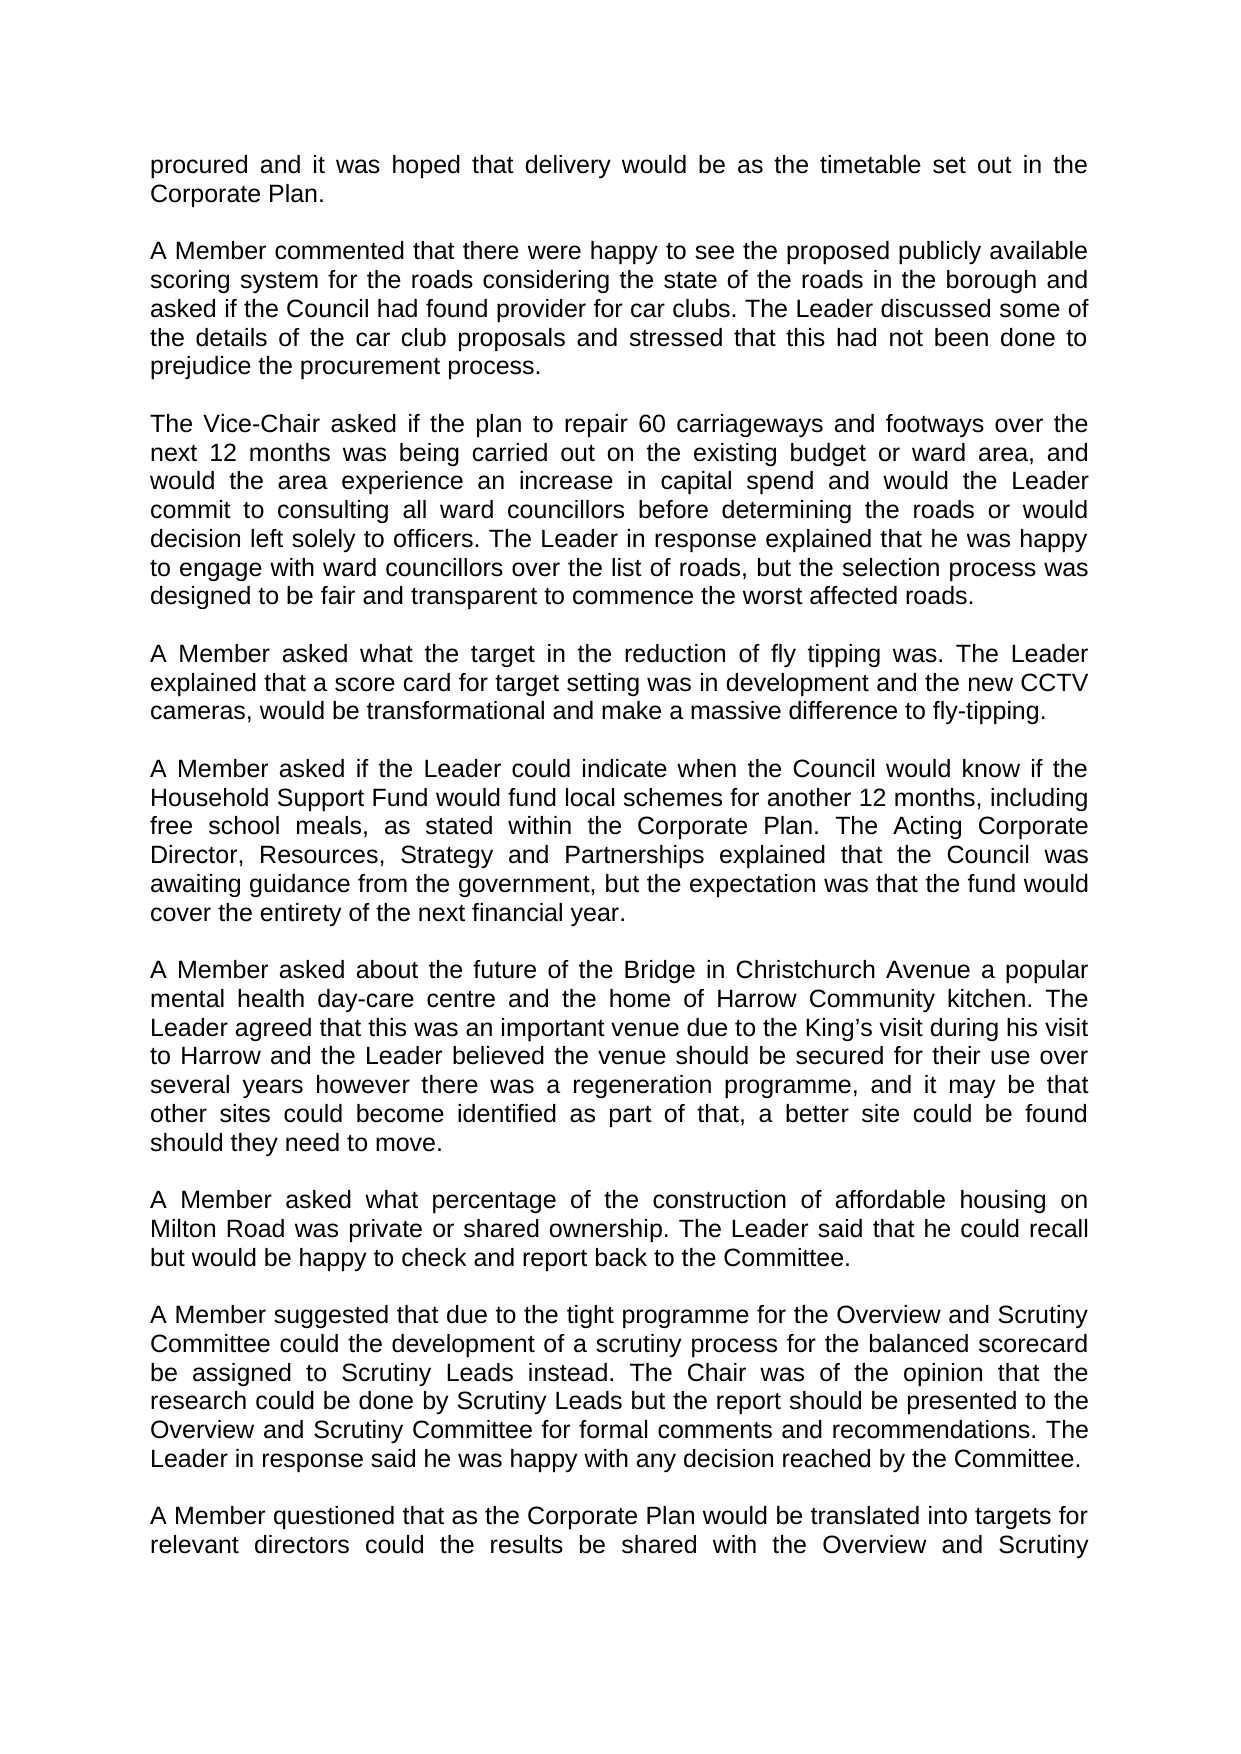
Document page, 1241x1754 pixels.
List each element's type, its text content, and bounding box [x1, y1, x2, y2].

text A Member suggested that due to the tight programme for the Overview and Scrutiny Committee could the development of a scrutiny process for the balanced scorecard be assigned to Scrutiny Leads instead. The Chair was of the opinion that the research could be done by Scrutiny Leads but the report should be presented to the Overview and Scrutiny Committee for formal comments and recommendations. The Leader in response said he was happy with any decision reached by the Committee. [150, 1300, 1090, 1473]
text A Member asked about the future of the Bridge in Christchurch Avenue a popular mental health day-care centre and the home of Harrow Community kitchen. The Leader agreed that this was an important venue due to the King’s visit during his visit to Harrow and the Leader believed the venue should be secured for their use over several years however there was a regeneration programme, and it may be that other sites could become identified as part of that, a better site could be found should they need to move. [150, 955, 1090, 1156]
text A Member asked what the target in the reduction of fly tipping was. The Leader explained that a score card for target setting was in development and the new CCTV cameras, would be transformational and make a massive difference to fly-tipping. [150, 639, 1090, 725]
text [150, 1501, 1090, 1559]
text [150, 150, 1090, 207]
text A Member commented that there were happy to see the proposed publicly available scoring system for the roads considering the state of the roads in the borough and asked if the Council had found provider for car clubs. The Leader discussed some of the details of the car club proposals and stressed that this had not been done to prejudice the procurement process. [150, 236, 1090, 380]
text A Member asked if the Leader could indicate when the Council would know if the Household Support Fund would fund local schemes for another 12 months, including free school meals, as stated within the Corporate Plan. The Acting Corporate Director, Resources, Strategy and Partnerships explained that the Council was awaiting guidance from the government, but the expectation was that the fund would cover the entirety of the next financial year. [150, 754, 1090, 926]
text A Member asked what percentage of the construction of affordable housing on Milton Road was private or shared ownership. The Leader said that he could recall but would be happy to check and report back to the Committee. [150, 1185, 1090, 1271]
text The Vice-Chair asked if the plan to repair 60 carriageways and footways over the next 12 months was being carried out on the existing budget or ward area, and would the area experience an increase in capital spend and would the Leader commit to consulting all ward councillors before determining the roads or would decision left solely to officers. The Leader in response explained that he was happy to engage with ward councillors over the list of roads, but the selection process was designed to be fair and transparent to commence the worst affected roads. [150, 409, 1090, 610]
